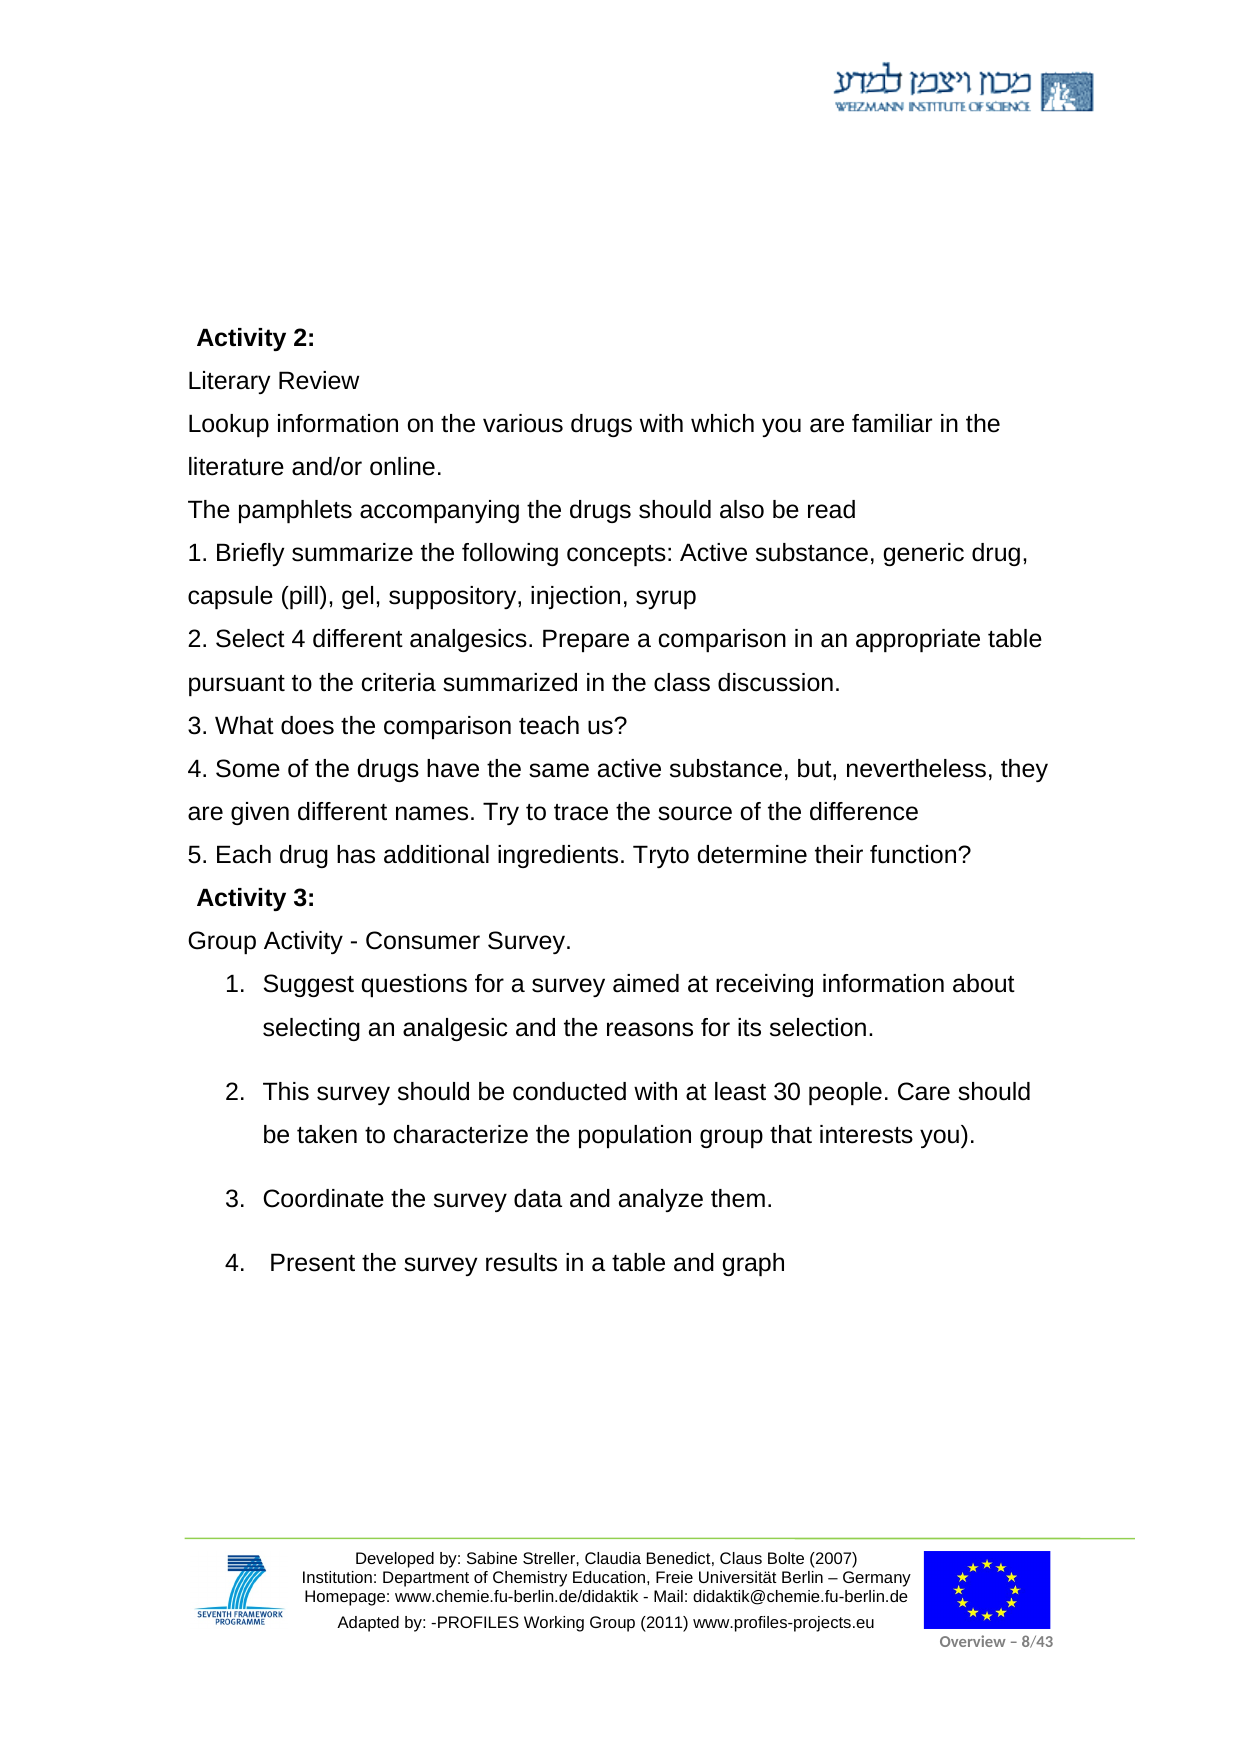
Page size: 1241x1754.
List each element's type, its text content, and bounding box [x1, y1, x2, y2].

list Present the survey results in a table and graph [225, 1247, 1053, 1276]
text Group Activity - Consumer Survey. [187, 926, 1053, 955]
picture [923, 1551, 1051, 1629]
list Suggest questions for a survey aimed at receiving information about selecting an analgesic and the reasons for its selection. [225, 969, 1053, 1041]
text 3. What does the comparison teach us? [187, 711, 1053, 739]
text 5. Each drug has additional ingredients. Tryto determine their function? [187, 840, 1053, 869]
picture [826, 59, 1102, 115]
picture [190, 1551, 289, 1629]
text Lookup information on the various drugs with which you are familiar in the literature and/or online. The pamphlets accompanying the drugs should also be read [187, 409, 1053, 524]
list This survey should be conducted with at least 30 people. Care should be taken to characterize the population group that interests you). [225, 1076, 1053, 1148]
text Activity 2: [196, 322, 1053, 351]
text Activity 3: [196, 883, 1053, 912]
text 1. Briefly summarize the following concepts: Active substance, generic drug, capsule (pill), gel, suppository, injection, syrup [187, 538, 1053, 610]
text Literary Review [187, 366, 1053, 394]
list Coordinate the survey data and analyze them. [225, 1183, 1053, 1212]
text 2. Select 4 different analgesics. Prepare a comparison in an appropriate table pursuant to the criteria summarized in the class discussion. [187, 624, 1053, 696]
text 4. Some of the drugs have the same active substance, but, nevertheless, they are given different names. Try to trace the source of the difference [187, 754, 1053, 826]
